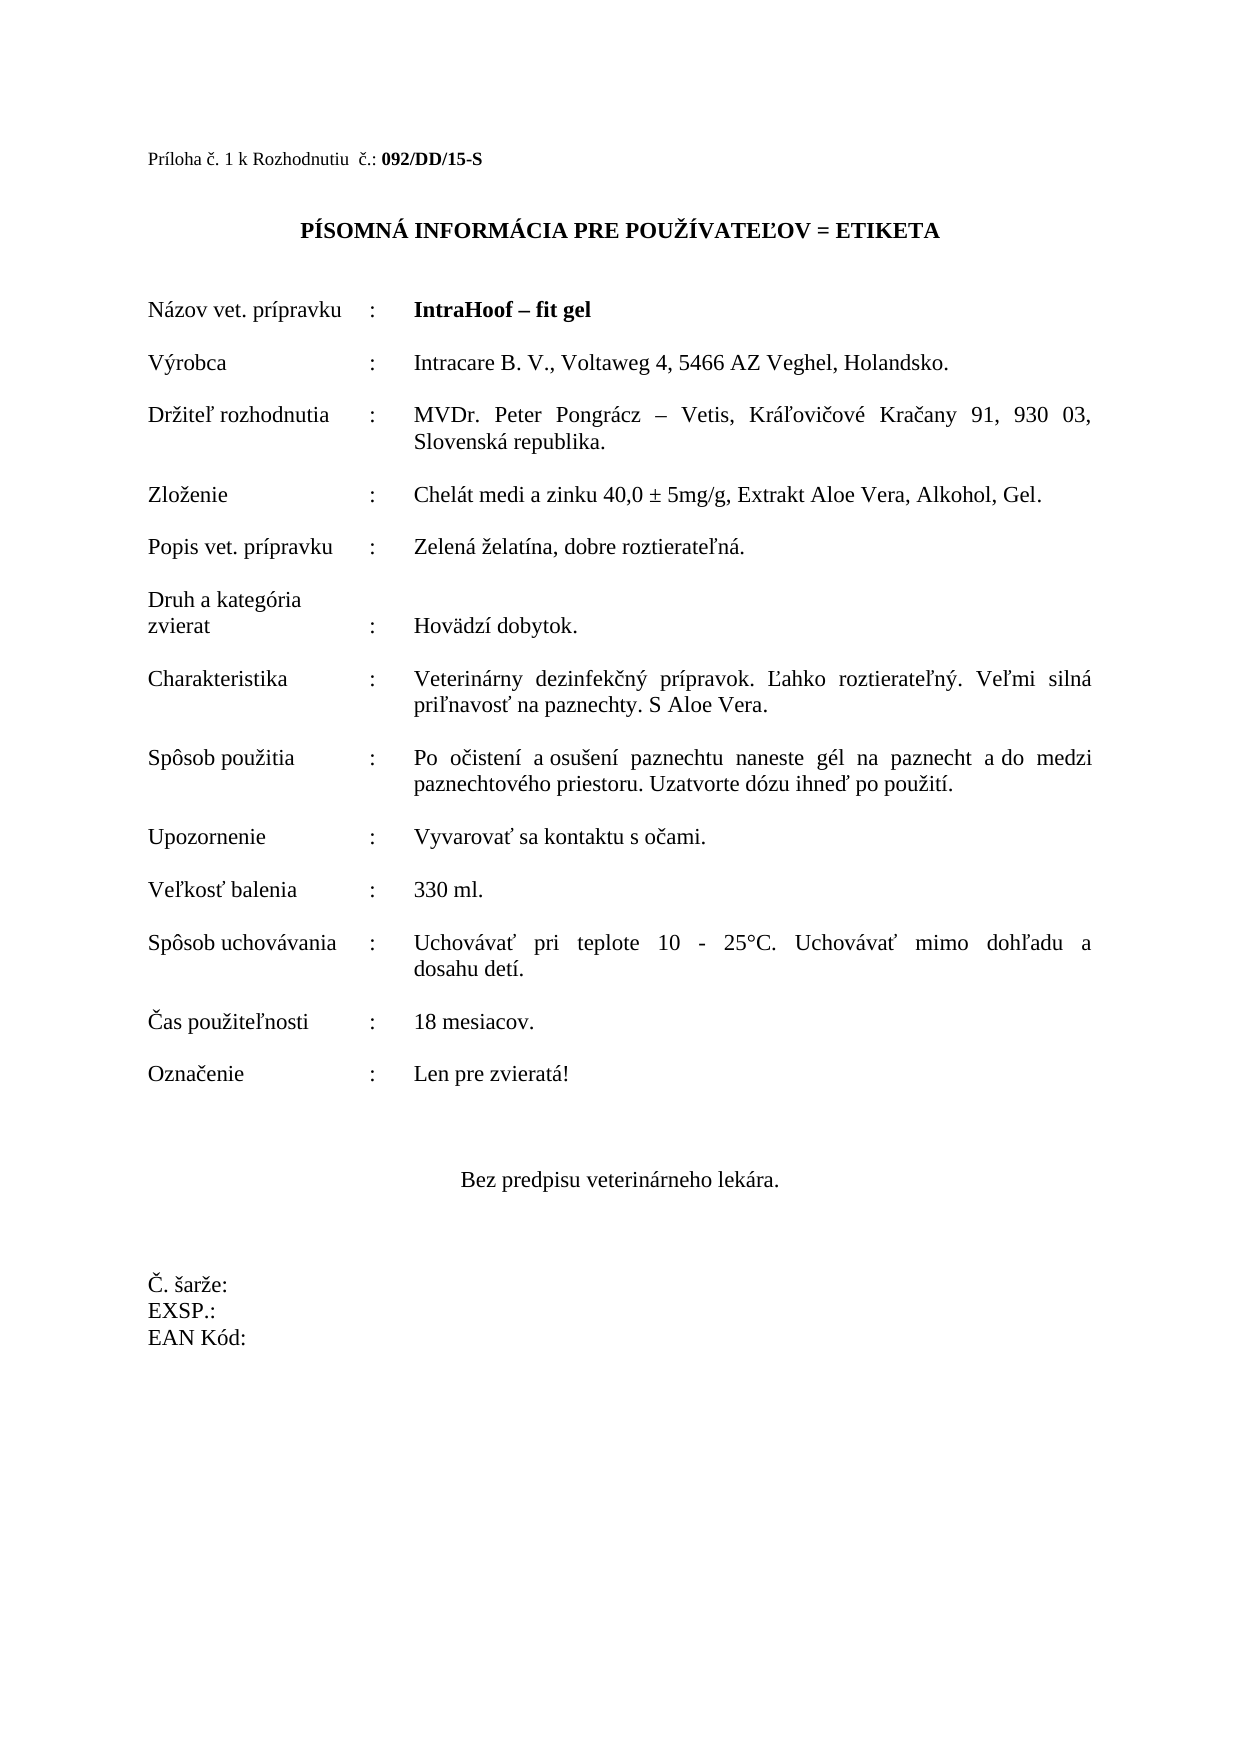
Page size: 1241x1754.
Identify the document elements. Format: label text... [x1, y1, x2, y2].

text Spôsob použitia : Po očistení a osušení paznechtu naneste gél na paznecht a do medzi paznechtového priestoru. Uzatvorte dózu ihneď po použití. [148, 744, 1093, 797]
text Zloženie : Chelát medi a zinku 40,0 ± 5mg/g, Extrakt Aloe Vera, Alkohol, Gel. [148, 481, 1093, 507]
text Upozornenie : Vyvarovať sa kontaktu s očami. [148, 823, 1093, 849]
text Bez predpisu veterinárneho lekára. [148, 1166, 1093, 1192]
text Č. šarže: [148, 1271, 1093, 1298]
text Charakteristika : Veterinárny dezinfekčný prípravok. Ľahko roztierateľný. Veľmi silná priľnavosť na paznechty. S Aloe Vera. [148, 665, 1093, 718]
text zvierat : Hovädzí dobytok. [148, 612, 1093, 639]
text Držiteľ rozhodnutia : MVDr. Peter Pongrácz – Vetis, Kráľovičové Kračany 91, 930 03, Slovenská republika. [148, 402, 1093, 454]
text Spôsob uchovávania : Uchovávať pri teplote 10 - 25°C. Uchovávať mimo dohľadu a dosahu detí. [148, 929, 1093, 981]
text Výrobca : Intracare B. V., Voltaweg 4, 5466 AZ Veghel, Holandsko. [148, 349, 1093, 375]
text PÍSOMNÁ INFORMÁCIA PRE POUŽÍVATEĽOV = ETIKETA [148, 217, 1093, 243]
text Druh a kategória [148, 586, 1093, 612]
text Popis vet. prípravku : Zelená želatína, dobre roztierateľná. [148, 533, 1093, 560]
text EAN Kód: [148, 1324, 1093, 1350]
text Veľkosť balenia : 330 ml. [148, 876, 1093, 902]
text Označenie : Len pre zvieratá! [148, 1060, 1093, 1087]
text Čas použiteľnosti : 18 mesiacov. [148, 1008, 1093, 1034]
text EXSP.: [148, 1298, 1093, 1324]
text Názov vet. prípravku : IntraHoof – fit gel [148, 296, 1093, 322]
text Príloha č. 1 k Rozhodnutiu č.: 092/DD/15-S [148, 148, 1093, 169]
